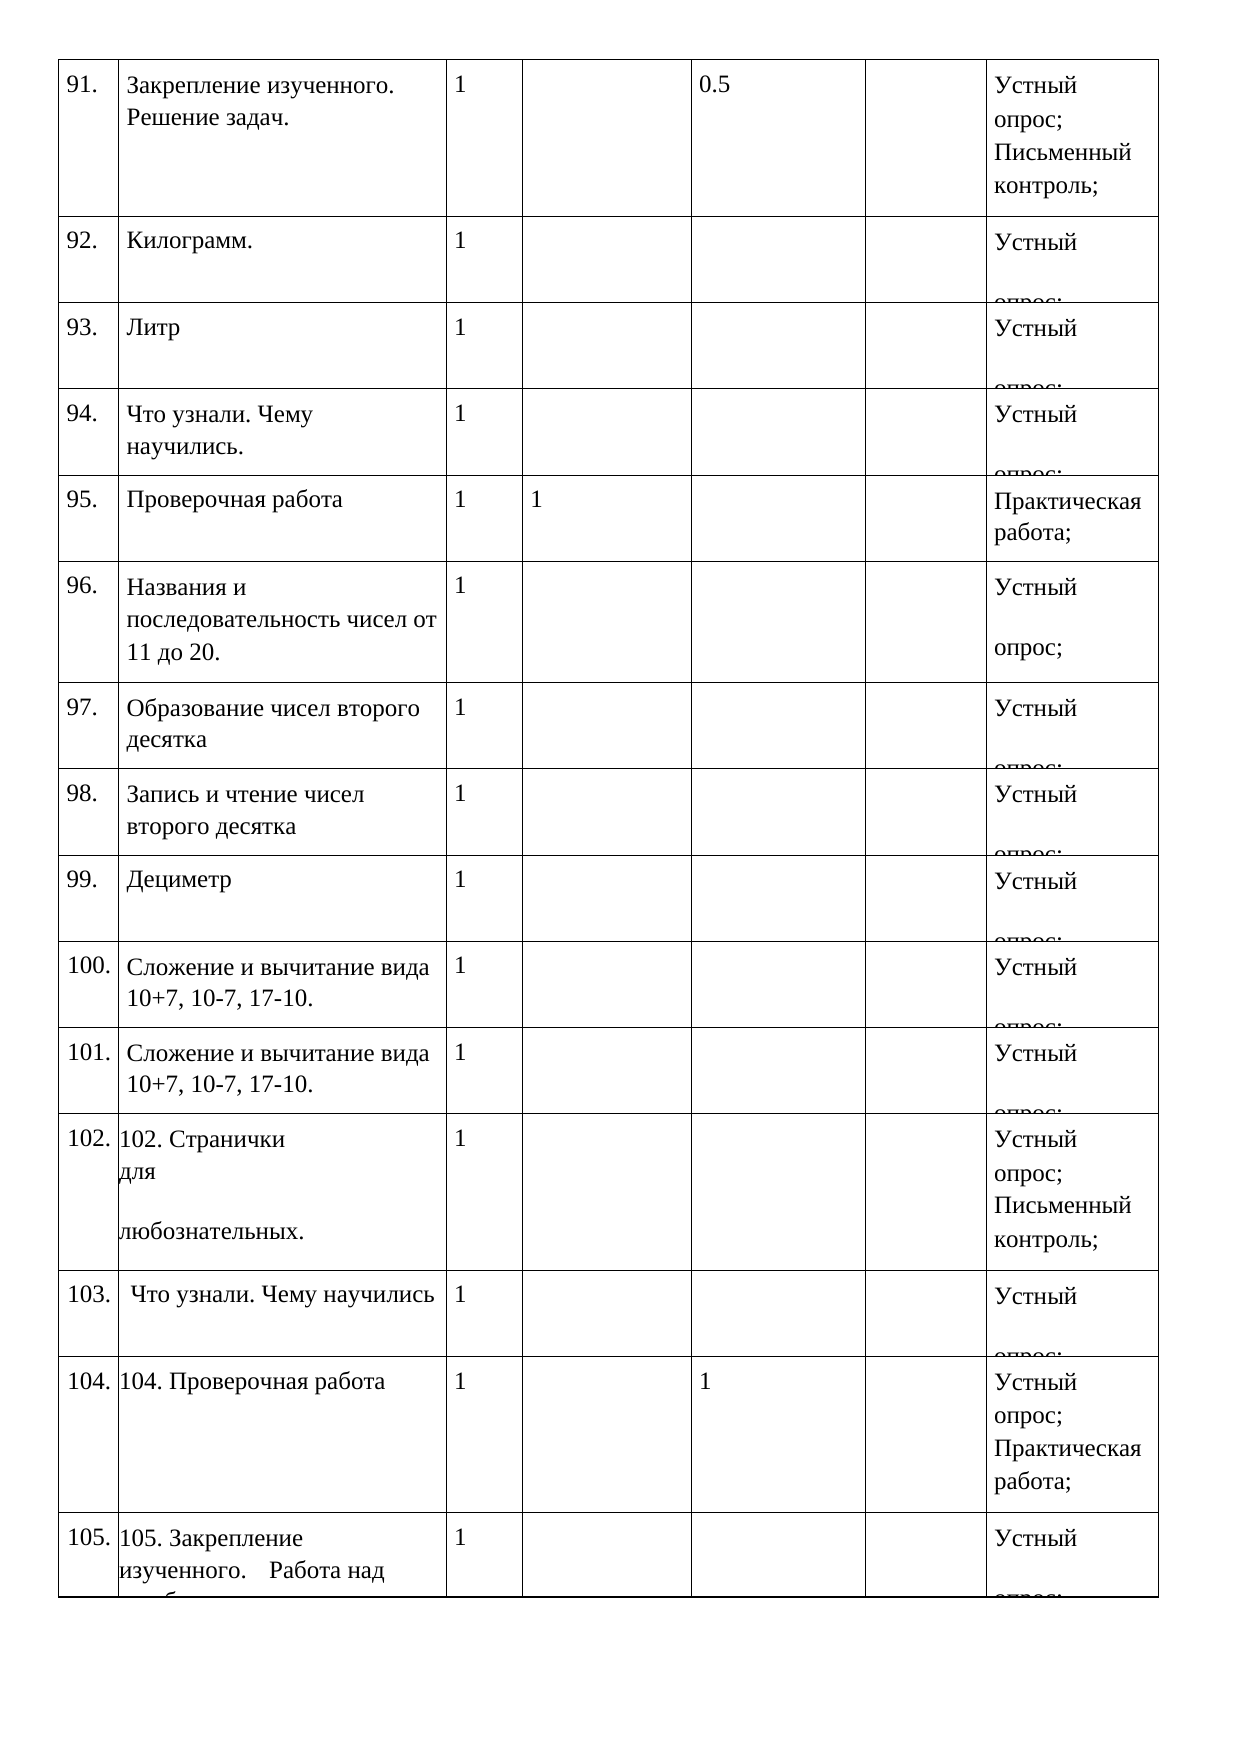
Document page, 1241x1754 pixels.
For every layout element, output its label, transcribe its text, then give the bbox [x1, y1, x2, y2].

table_cell [523, 769, 691, 854]
table_cell 1 [523, 476, 691, 561]
table_cell [866, 683, 986, 768]
table_cell [866, 303, 986, 388]
table_cell 1 [447, 856, 522, 941]
table_cell Запись и чтение чисел второго десятка [119, 769, 446, 854]
table_cell 95. [59, 476, 118, 561]
table_cell [866, 942, 986, 1027]
table_cell Что узнали. Чему научились. [119, 389, 446, 474]
table_cell 99. [59, 856, 118, 941]
table_cell 98. [59, 769, 118, 854]
table_header Закрепление изученного. Решение задач. [119, 60, 446, 216]
table_cell [523, 303, 691, 388]
table_cell [523, 217, 691, 302]
table_cell [523, 562, 691, 682]
table_cell [692, 476, 865, 561]
table_cell Устный опрос; [987, 1271, 1158, 1356]
table_cell [866, 217, 986, 302]
table_cell 105. [59, 1513, 118, 1596]
table_cell Килограмм. [119, 217, 446, 302]
table_cell 1 [447, 303, 522, 388]
table_cell 97. [59, 683, 118, 768]
table_cell 101. [59, 1028, 118, 1113]
table_cell [523, 1271, 691, 1356]
table_cell 1 [692, 1357, 865, 1512]
table_cell 1 [447, 1114, 522, 1270]
table_cell Устный опрос; Письменный контроль; [987, 1114, 1158, 1270]
table_header 0.5 [692, 60, 865, 216]
table_cell Устный опрос; [987, 942, 1158, 1027]
table_cell [692, 562, 865, 682]
table_cell 1 [447, 1513, 522, 1596]
table_cell 100. [59, 942, 118, 1027]
table_cell [866, 1271, 986, 1356]
table_cell 1 [447, 1357, 522, 1512]
table_cell Устный опрос; [987, 562, 1158, 682]
table_header Устный опрос; Письменный контроль; [987, 60, 1158, 216]
table_header [523, 60, 691, 216]
table_cell Образование чисел второго десятка [119, 683, 446, 768]
table_cell Сложение и вычитание вида 10+7, 10-7, 17-10. [119, 1028, 446, 1113]
table_cell Практическая работа; [987, 476, 1158, 561]
table_cell [866, 769, 986, 854]
table_cell Названия и последовательность чисел от 11 до 20. [119, 562, 446, 682]
table_cell [692, 217, 865, 302]
table_cell [692, 1271, 865, 1356]
table_cell 102. Странички для любознательных. [119, 1114, 446, 1270]
table_cell [523, 942, 691, 1027]
table_cell [523, 1028, 691, 1113]
table_cell 1 [447, 769, 522, 854]
table_cell 105. Закрепление изученного. Работа над ошибками. [119, 1513, 446, 1596]
table_cell Устный опрос; [987, 1513, 1158, 1596]
table_cell 1 [447, 217, 522, 302]
table_cell [692, 1513, 865, 1596]
table_cell 1 [447, 942, 522, 1027]
table_cell Устный опрос; [987, 769, 1158, 854]
table_cell [523, 856, 691, 941]
table_cell Устный опрос; [987, 1028, 1158, 1113]
table_cell Устный опрос; [987, 303, 1158, 388]
table_cell Устный опрос; [987, 217, 1158, 302]
table_cell Что узнали. Чему научились [119, 1271, 446, 1356]
table_cell Устный опрос; [987, 856, 1158, 941]
table_cell [692, 303, 865, 388]
table_cell Проверочная работа [119, 476, 446, 561]
table_cell [692, 942, 865, 1027]
table_cell [866, 476, 986, 561]
table_cell 93. [59, 303, 118, 388]
table_cell 1 [447, 389, 522, 474]
table_cell [866, 1028, 986, 1113]
table_cell Устный опрос; [987, 683, 1158, 768]
table_header [866, 60, 986, 216]
table_cell [523, 1513, 691, 1596]
table_cell [866, 856, 986, 941]
table_cell 1 [447, 1271, 522, 1356]
table_cell 1 [447, 1028, 522, 1113]
table_cell 96. [59, 562, 118, 682]
table_cell [866, 389, 986, 474]
table_cell [692, 1114, 865, 1270]
table_cell 104. [59, 1357, 118, 1512]
table_cell [866, 1114, 986, 1270]
table_cell 92. [59, 217, 118, 302]
table_cell [692, 1028, 865, 1113]
table_cell [523, 1114, 691, 1270]
table_cell 103. [59, 1271, 118, 1356]
table_cell 1 [447, 562, 522, 682]
table_header 1 [447, 60, 522, 216]
table_cell 102. [59, 1114, 118, 1270]
table_cell [866, 1357, 986, 1512]
table_cell [523, 389, 691, 474]
table_cell 94. [59, 389, 118, 474]
table_cell [866, 562, 986, 682]
table_cell [523, 683, 691, 768]
table_header 91. [59, 60, 118, 216]
table_cell [692, 389, 865, 474]
table_cell 1 [447, 683, 522, 768]
table_cell Сложение и вычитание вида 10+7, 10-7, 17-10. [119, 942, 446, 1027]
table_cell 1 [447, 476, 522, 561]
table_cell 104. Проверочная работа [119, 1357, 446, 1512]
table_cell [866, 1513, 986, 1596]
table_cell [523, 1357, 691, 1512]
table_cell [692, 769, 865, 854]
table_cell [692, 683, 865, 768]
table_cell Устный опрос; Практическая работа; [987, 1357, 1158, 1512]
table_cell [692, 856, 865, 941]
table_cell Литр [119, 303, 446, 388]
table_cell Дециметр [119, 856, 446, 941]
table_cell Устный опрос; [987, 389, 1158, 474]
